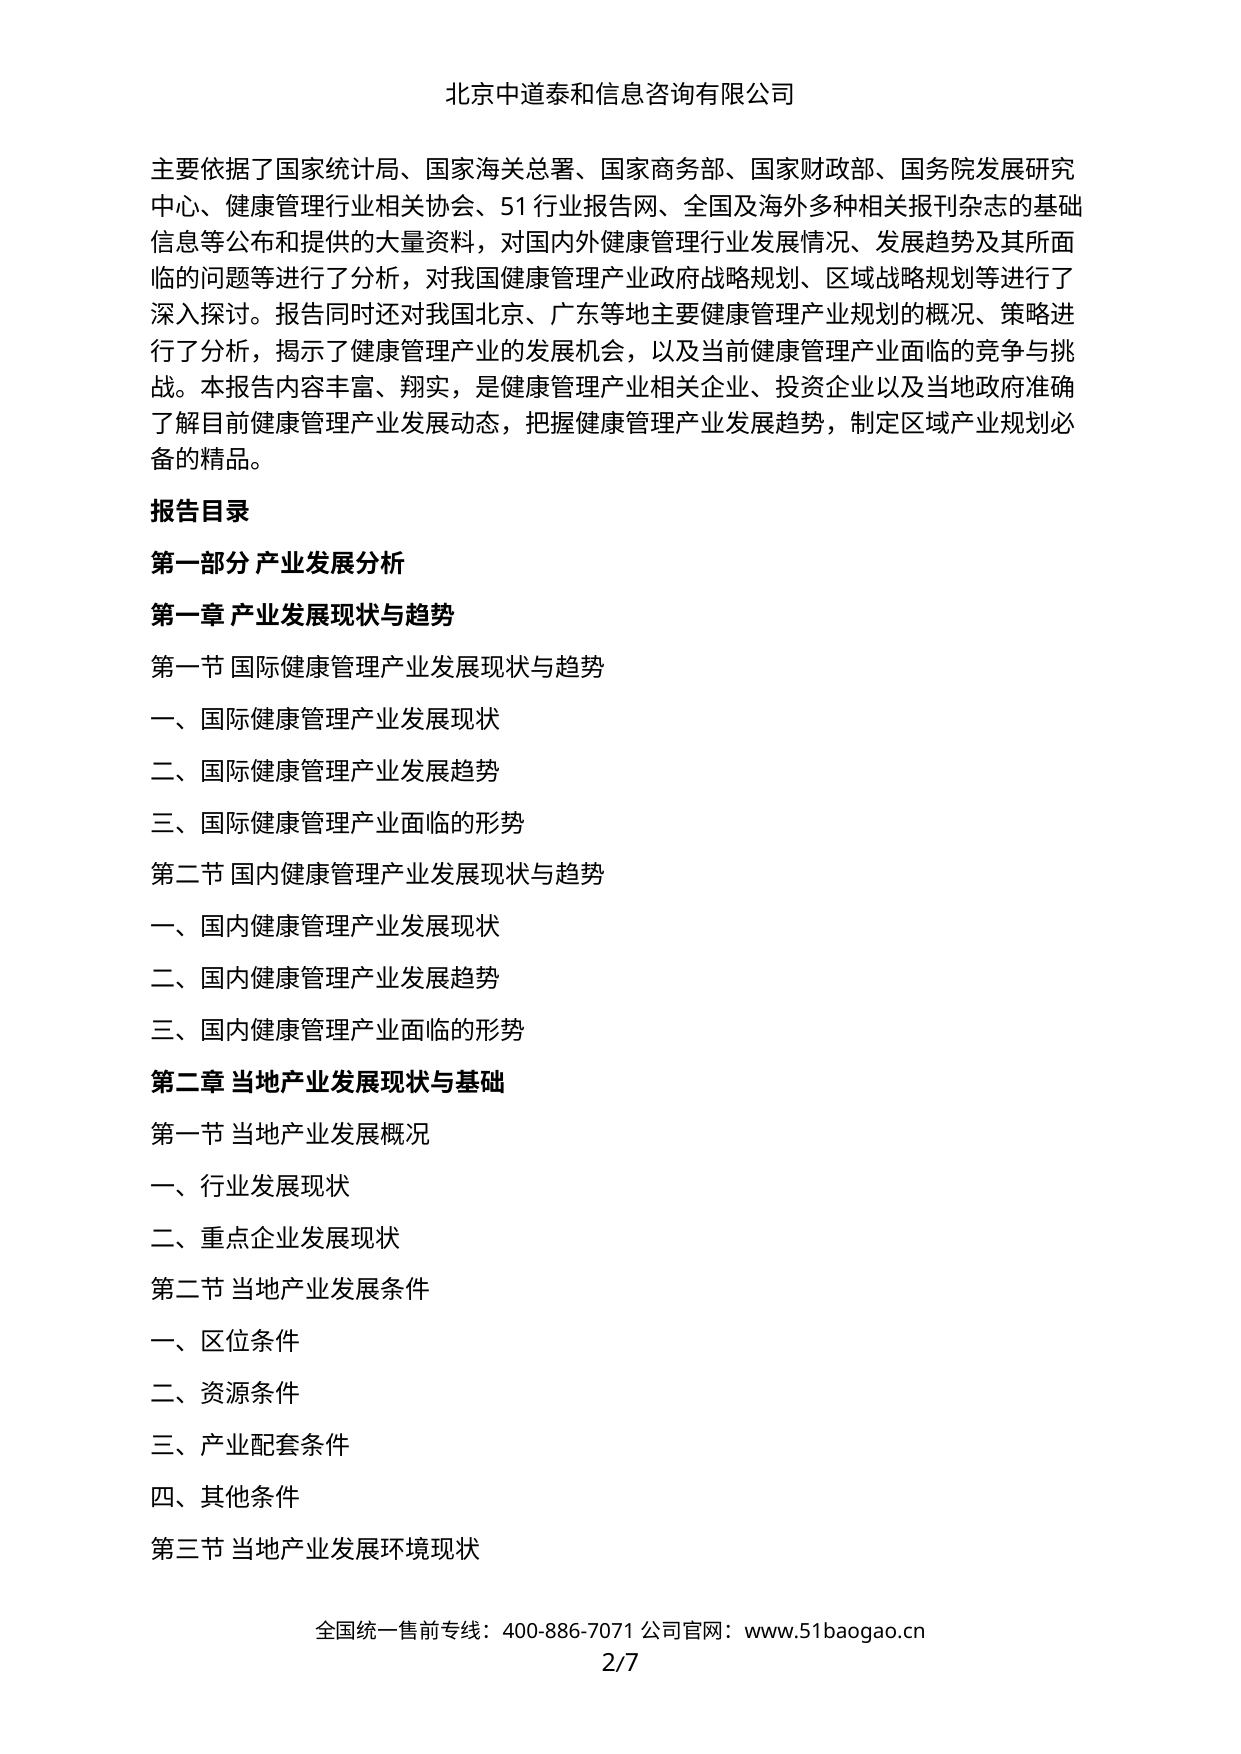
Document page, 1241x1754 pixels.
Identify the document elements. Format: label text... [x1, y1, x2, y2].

text 报告目录 [150, 492, 1090, 528]
text 二、国际健康管理产业发展趋势 [150, 751, 1090, 787]
text 二、资源条件 [150, 1374, 1090, 1410]
text 第三节 当地产业发展环境现状 [150, 1529, 1090, 1566]
text 第二章 当地产业发展现状与基础 [150, 1062, 1090, 1099]
text 一、行业发展现状 [150, 1166, 1090, 1202]
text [150, 150, 1090, 476]
text 一、国内健康管理产业发展现状 [150, 907, 1090, 943]
text 四、其他条件 [150, 1477, 1090, 1514]
text 三、产业配套条件 [150, 1426, 1090, 1462]
text 第二节 当地产业发展条件 [150, 1270, 1090, 1306]
text 二、重点企业发展现状 [150, 1218, 1090, 1254]
text 三、国际健康管理产业面临的形势 [150, 803, 1090, 839]
text 一、区位条件 [150, 1322, 1090, 1358]
text 第一部分 产业发展分析 [150, 544, 1090, 580]
text 二、国内健康管理产业发展趋势 [150, 959, 1090, 995]
text 第一节 当地产业发展概况 [150, 1114, 1090, 1151]
text 第一章 产业发展现状与趋势 [150, 596, 1090, 632]
text 第一节 国际健康管理产业发展现状与趋势 [150, 647, 1090, 684]
text 一、国际健康管理产业发展现状 [150, 699, 1090, 736]
text 第二节 国内健康管理产业发展现状与趋势 [150, 855, 1090, 891]
text 三、国内健康管理产业面临的形势 [150, 1011, 1090, 1047]
